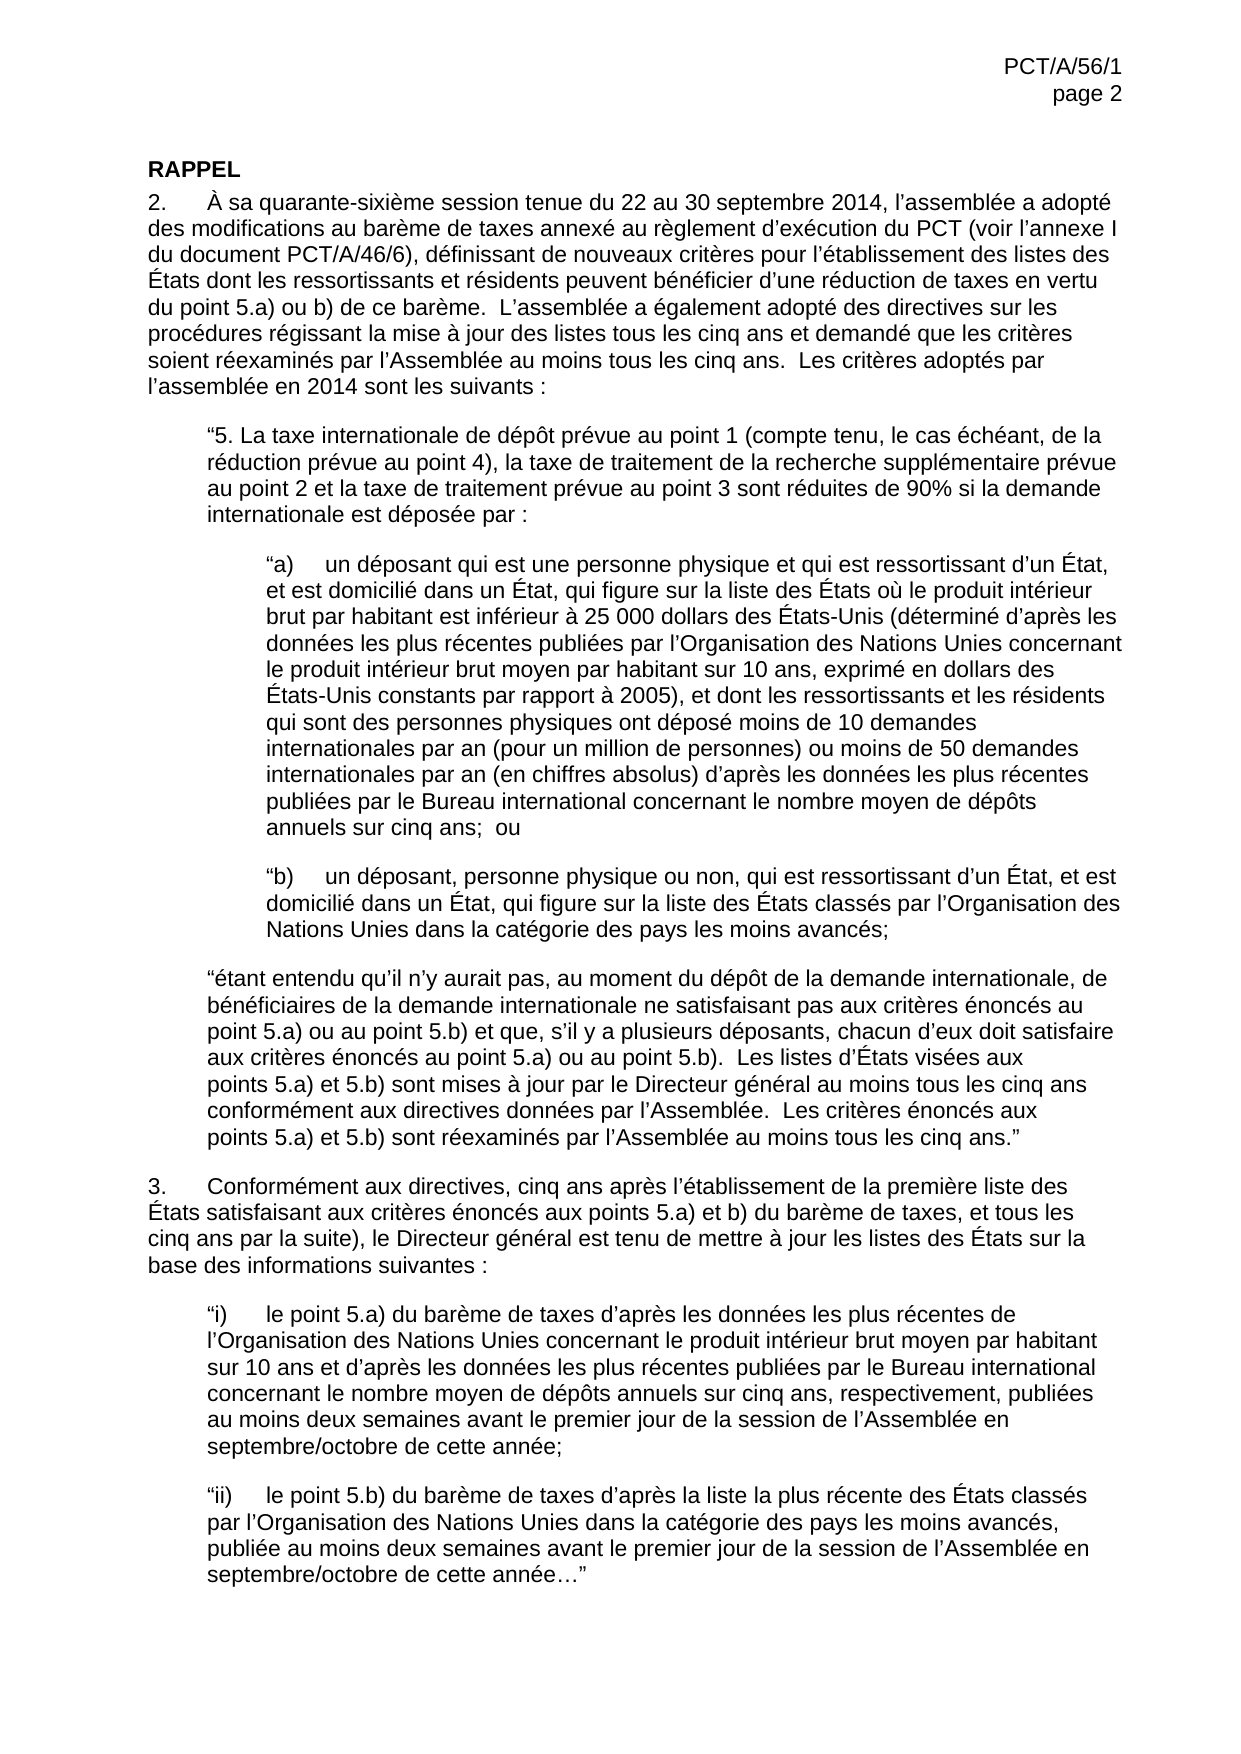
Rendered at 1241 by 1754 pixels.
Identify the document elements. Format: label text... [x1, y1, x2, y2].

list “i) le point 5.a) du barème de taxes d’après les données les plus récentes de l’Organisation des Nations Unies concernant le produit intérieur brut moyen par habitant sur 10 ans et d’après les données les plus récentes publiées par le Bureau international concernant le nombre moyen de dépôts annuels sur cinq ans, respectivement, publiées au moins deux semaines avant le premier jour de la session de l’Assemblée en septembre/octobre de cette année; [207, 1301, 1122, 1459]
text Conformément aux directives, cinq ans après l’établissement de la première liste des États satisfaisant aux critères énoncés aux points 5.a) et b) du barème de taxes, et tous les cinq ans par la suite), le Directeur général est tenu de mettre à jour les listes des États sur la base des informations suivantes : [148, 1173, 1122, 1278]
text À sa quarante-sixième session tenue du 22 au 30 septembre 2014, l’assemblée a adopté des modifications au barème de taxes annexé au règlement d’exécution du PCT (voir l’annexe I du document PCT/A/46/6), définissant de nouveaux critères pour l’établissement des listes des États dont les ressortissants et résidents peuvent bénéficier d’une réduction de taxes en vertu du point 5.a) ou b) de ce barème. L’assemblée a également adopté des directives sur les procédures régissant la mise à jour des listes tous les cinq ans et demandé que les critères soient réexaminés par l’Assemblée au moins tous les cinq ans. Les critères adoptés par l’assemblée en 2014 sont les suivants : [148, 188, 1122, 399]
list “a) un déposant qui est une personne physique et qui est ressortissant d’un État, et est domicilié dans un État, qui figure sur la liste des États où le produit intérieur brut par habitant est inférieur à 25 000 dollars des États-Unis (déterminé d’après les données les plus récentes publiées par l’Organisation des Nations Unies concernant le produit intérieur brut moyen par habitant sur 10 ans, exprimé en dollars des États-Unis constants par rapport à 2005), et dont les ressortissants et les résidents qui sont des personnes physiques ont déposé moins de 10 demandes internationales par an (pour un million de personnes) ou moins de 50 demandes internationales par an (en chiffres absolus) d’après les données les plus récentes publiées par le Bureau international concernant le nombre moyen de dépôts annuels sur cinq ans; ou [266, 551, 1122, 840]
list “5. La taxe internationale de dépôt prévue au point 1 (compte tenu, le cas échéant, de la réduction prévue au point 4), la taxe de traitement de la recherche supplémentaire prévue au point 2 et la taxe de traitement prévue au point 3 sont réduites de 90% si la demande internationale est déposée par : [207, 422, 1122, 528]
subtitle Rappel [148, 156, 1122, 182]
list “étant entendu qu’il n’y aurait pas, au moment du dépôt de la demande internationale, de bénéficiaires de la demande internationale ne satisfaisant pas aux critères énoncés au point 5.a) ou au point 5.b) et que, s’il y a plusieurs déposants, chacun d’eux doit satisfaire aux critères énoncés au point 5.a) ou au point 5.b). Les listes d’États visées aux points 5.a) et 5.b) sont mises à jour par le Directeur général au moins tous les cinq ans conformément aux directives données par l’Assemblée. Les critères énoncés aux points 5.a) et 5.b) sont réexaminés par l’Assemblée au moins tous les cinq ans.” [207, 965, 1122, 1150]
list “b) un déposant, personne physique ou non, qui est ressortissant d’un État, et est domicilié dans un État, qui figure sur la liste des États classés par l’Organisation des Nations Unies dans la catégorie des pays les moins avancés; [266, 863, 1122, 942]
list “ii) le point 5.b) du barème de taxes d’après la liste la plus récente des États classés par l’Organisation des Nations Unies dans la catégorie des pays les moins avancés, publiée au moins deux semaines avant le premier jour de la session de l’Assemblée en septembre/octobre de cette année…” [207, 1482, 1122, 1587]
